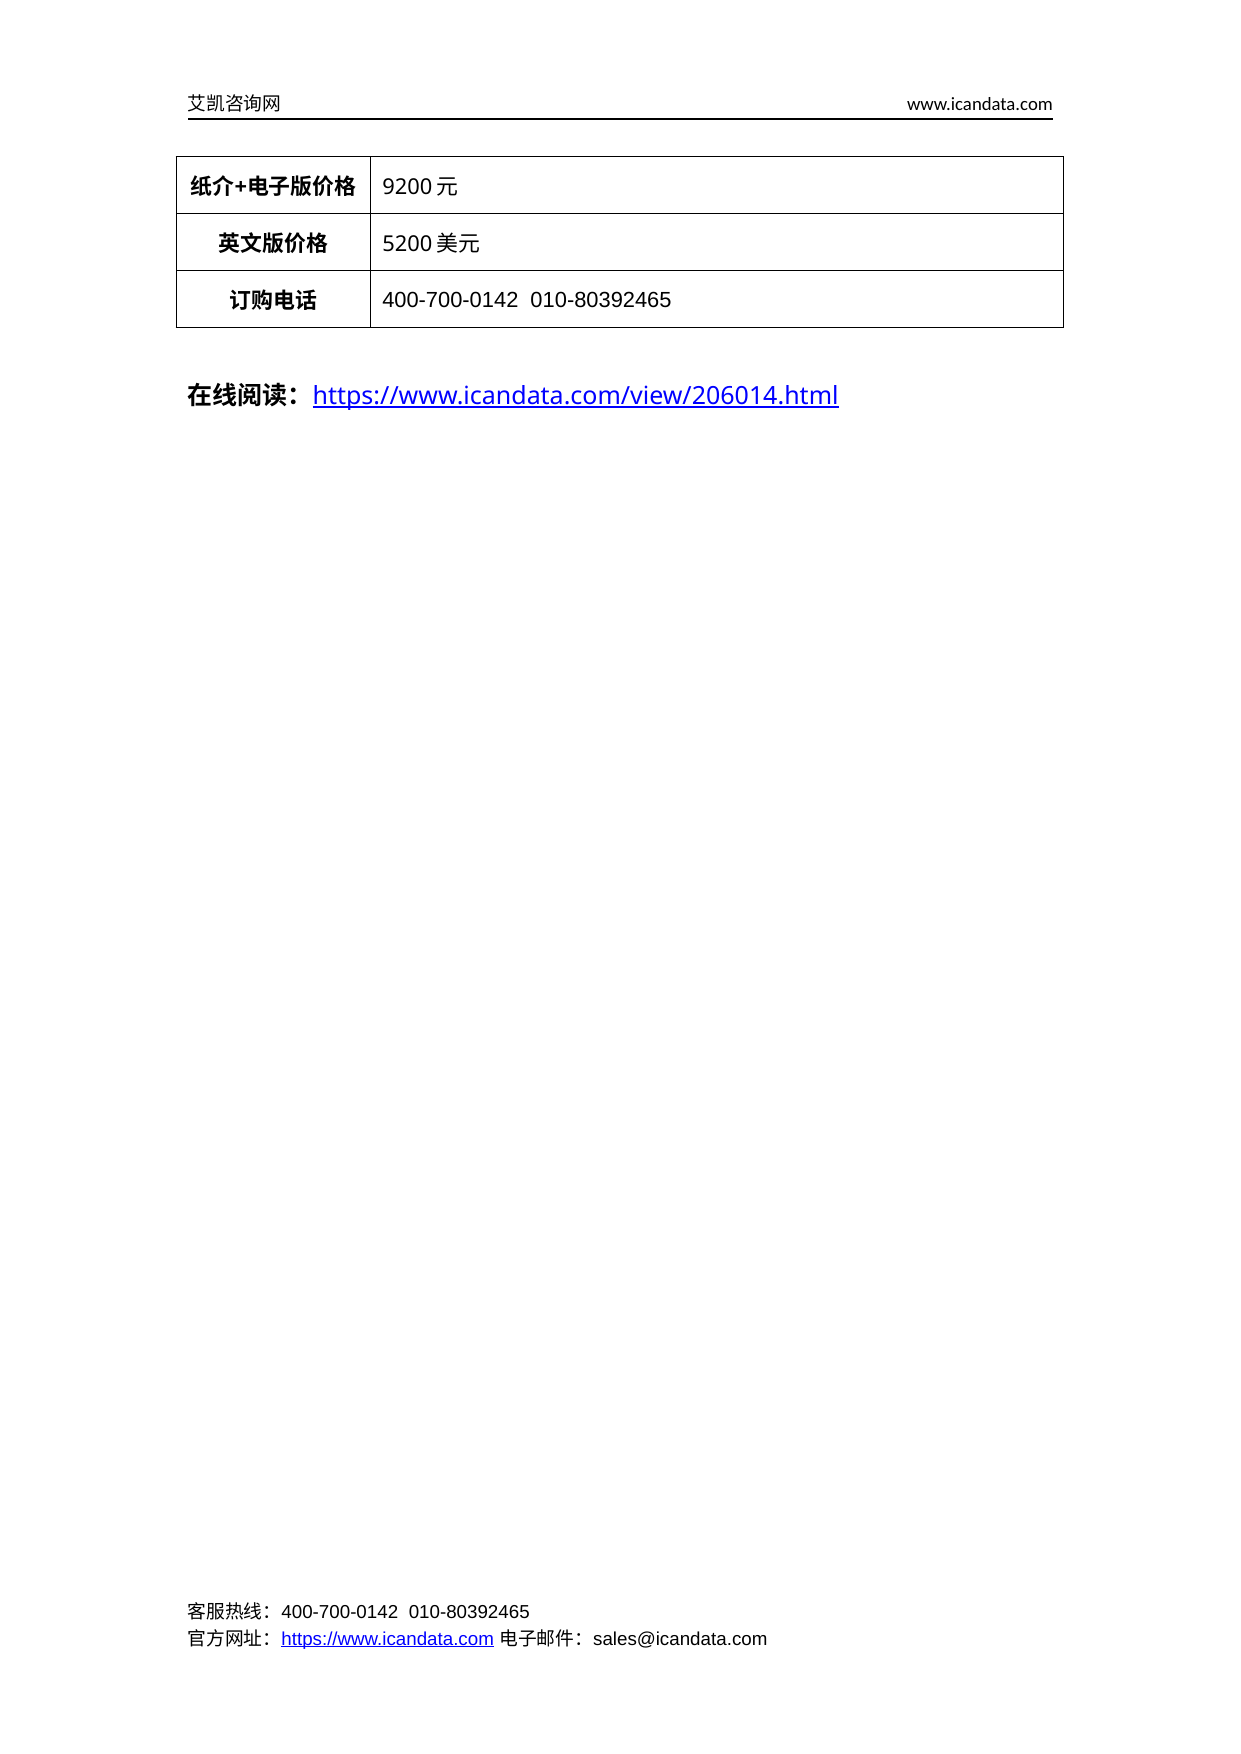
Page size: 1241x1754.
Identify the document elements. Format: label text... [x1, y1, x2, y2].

table_cell 5200美元 [371, 214, 1063, 270]
table_cell 9200元 [371, 157, 1063, 213]
table_cell 英文版价格 [177, 214, 370, 270]
table_cell 400-700-0142 010-80392465 [371, 271, 1063, 327]
text 在线阅读：https://www.icandata.com/view/206014.html [187, 361, 1053, 426]
table_cell 订购电话 [177, 271, 370, 327]
table_cell 纸介+电子版价格 [177, 157, 370, 213]
